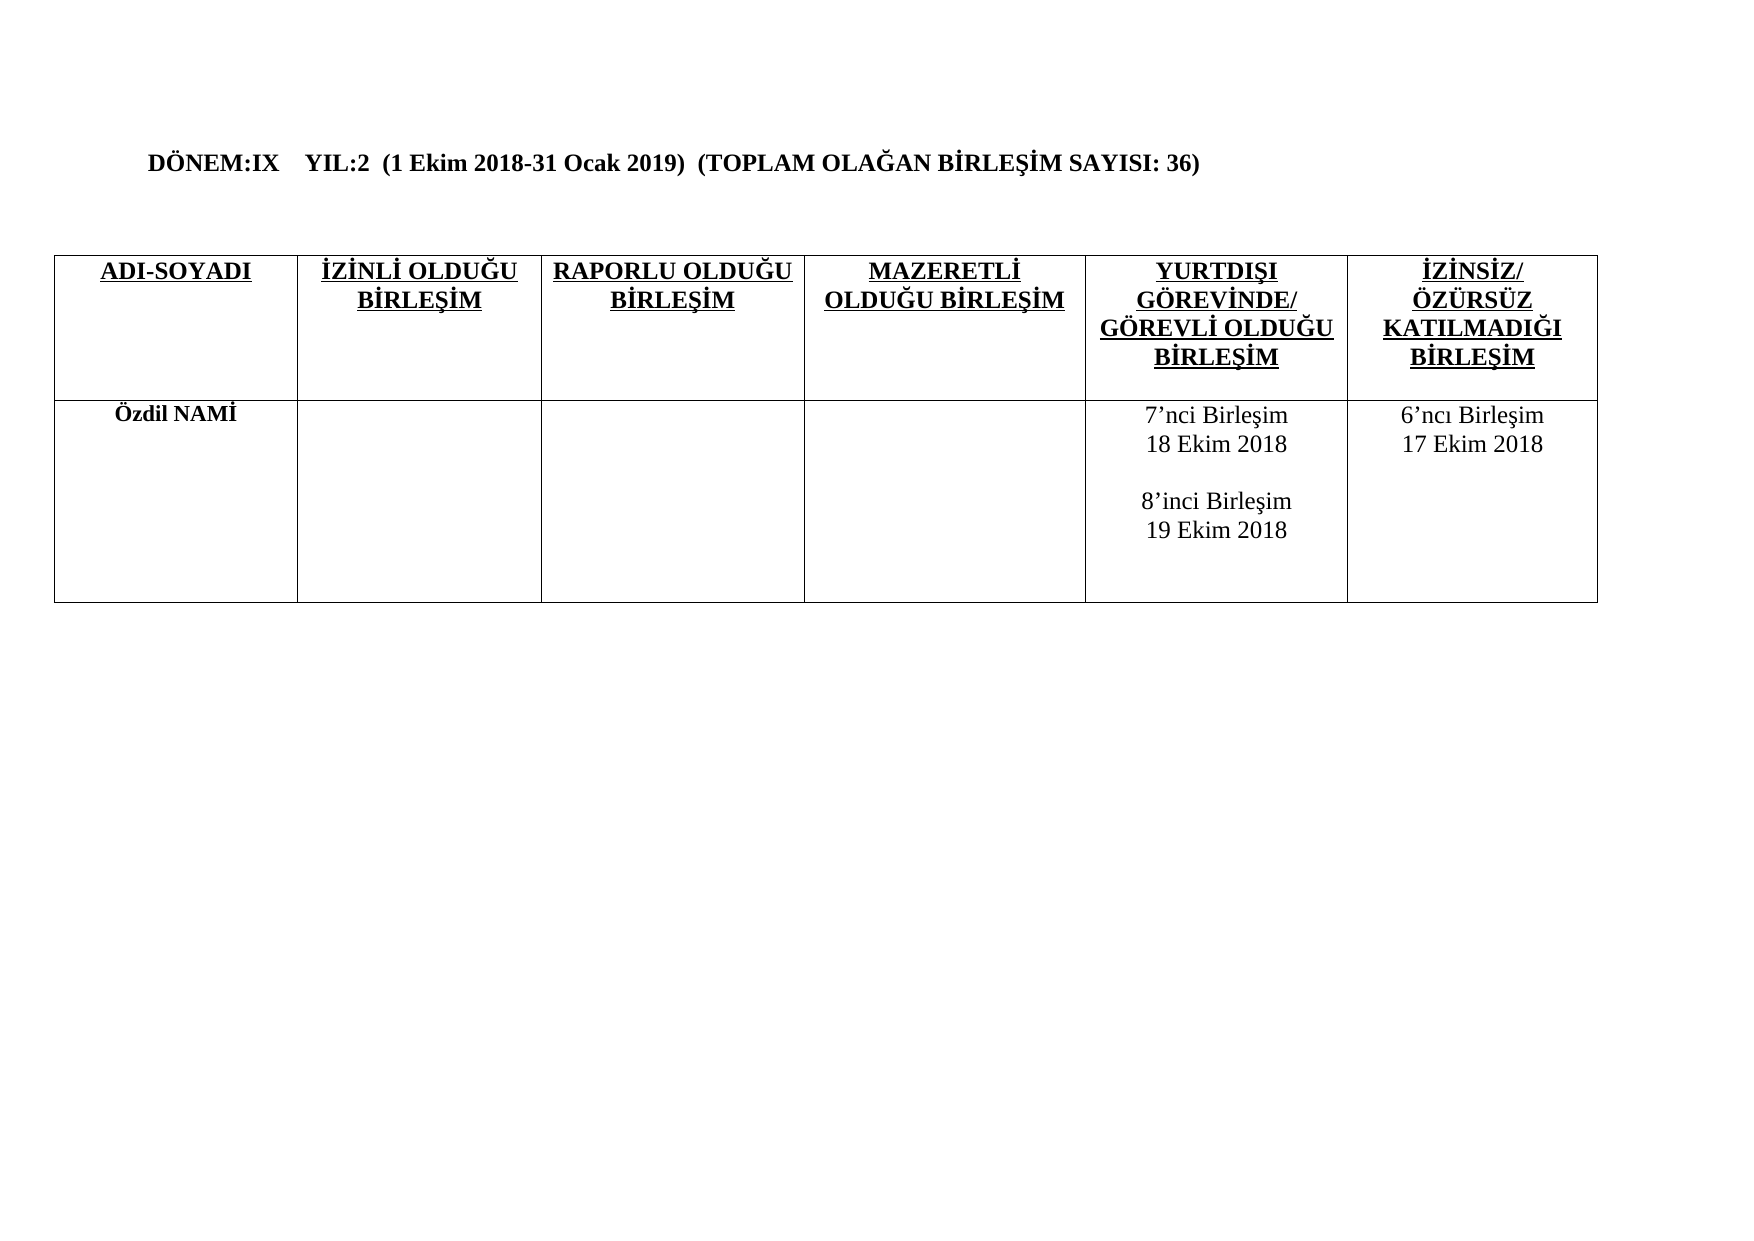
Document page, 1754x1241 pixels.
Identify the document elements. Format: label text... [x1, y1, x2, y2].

table_cell [298, 401, 541, 601]
table_cell [542, 401, 804, 601]
table_header MAZERETLİ OLDUĞU BİRLEŞİM [805, 256, 1085, 400]
table_cell 7’nci Birleşim 18 Ekim 2018 8’inci Birleşim 19 Ekim 2018 [1086, 401, 1347, 601]
table_cell [805, 401, 1085, 601]
table_header İZİNLİ OLDUĞU BİRLEŞİM [298, 256, 541, 400]
table_header YURTDIŞI GÖREVİNDE/ GÖREVLİ OLDUĞU BİRLEŞİM [1086, 256, 1347, 400]
text DÖNEM:IX YIL:2 (1 Ekim 2018-31 Ocak 2019) (TOPLAM OLAĞAN BİRLEŞİM SAYISI: 36) [148, 148, 1606, 176]
table_header adı-Soyadı [55, 256, 297, 400]
table_header İZİNSİZ/ ÖZÜRSÜZ KATILMADIĞI BİRLEŞİM [1348, 256, 1597, 400]
table_cell 6’ncı Birleşim 17 Ekim 2018 [1348, 401, 1597, 601]
table_header RAPORLU OLDUĞU BİRLEŞİM [542, 256, 804, 400]
table_cell Özdil NAMİ [55, 401, 297, 601]
